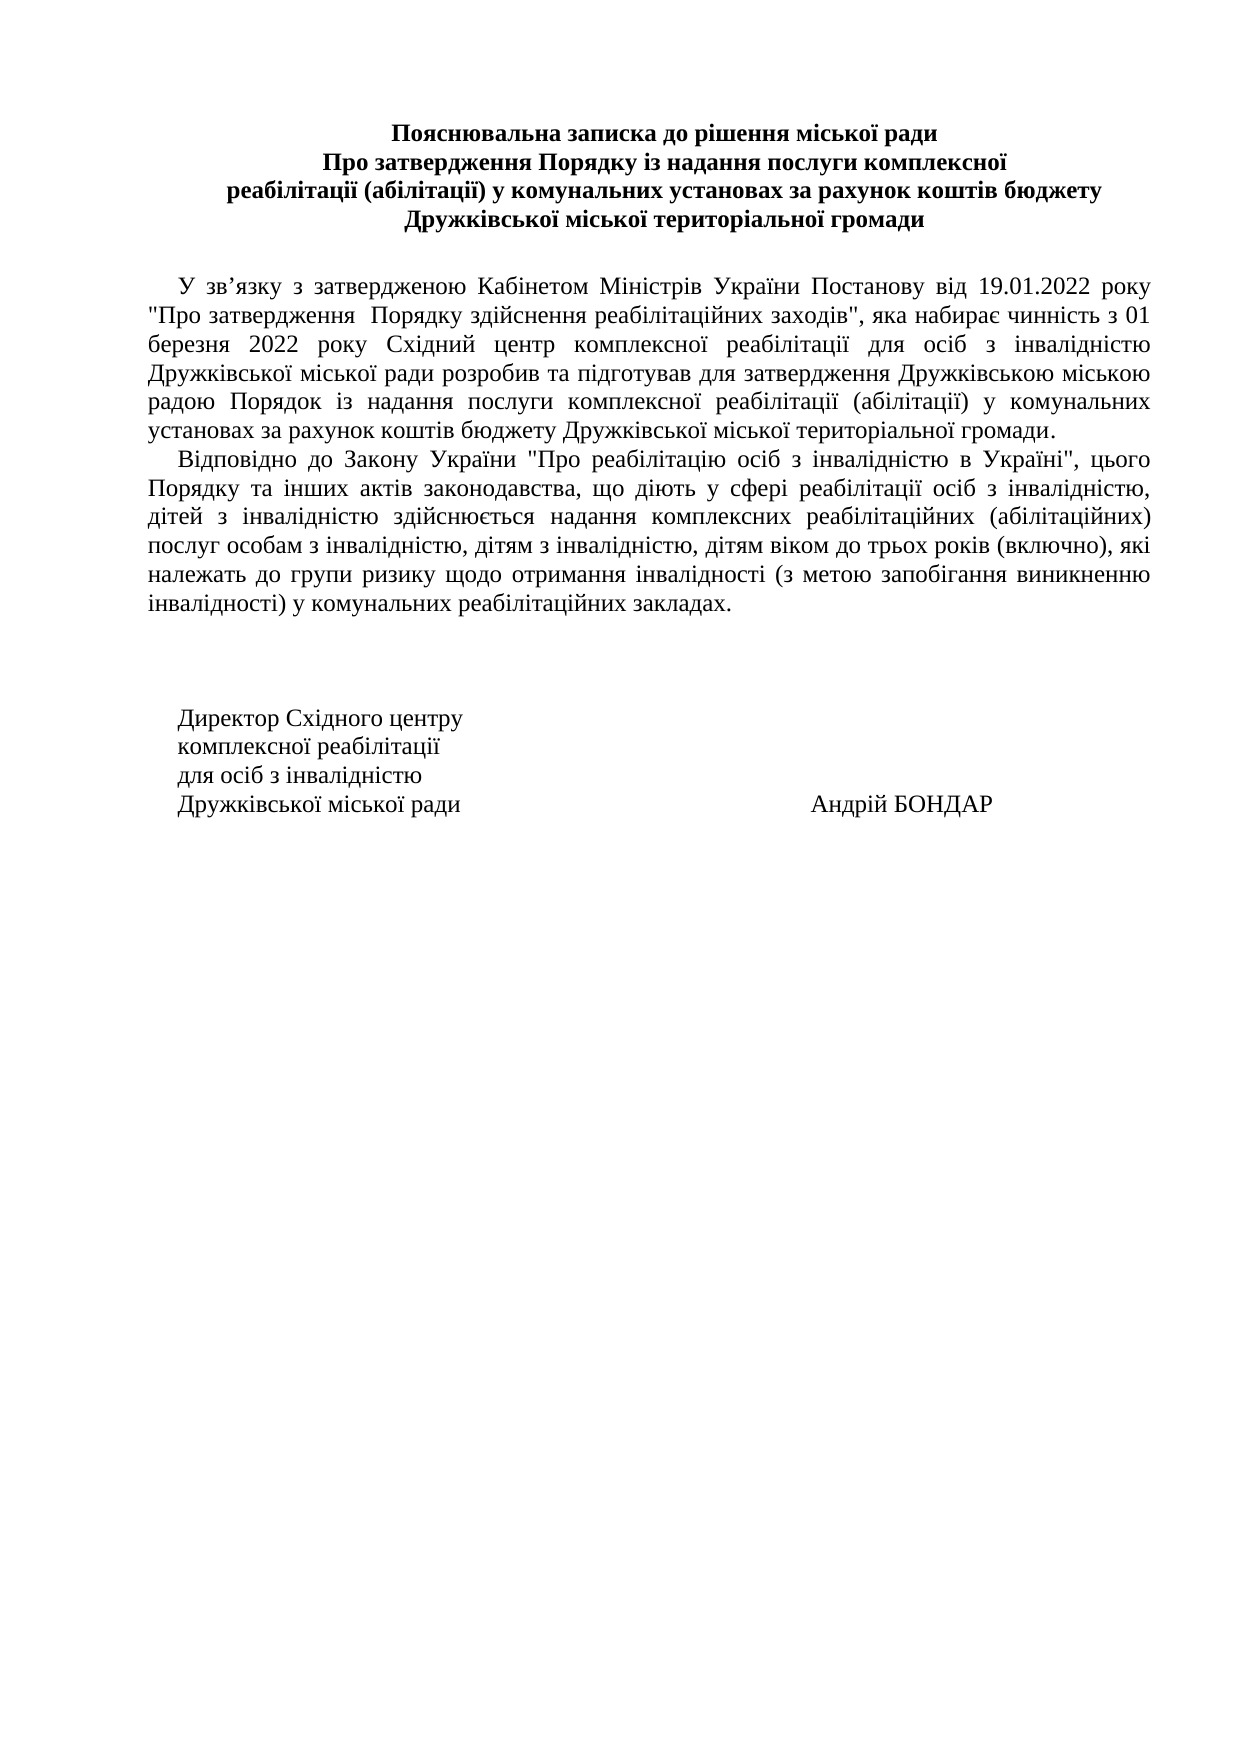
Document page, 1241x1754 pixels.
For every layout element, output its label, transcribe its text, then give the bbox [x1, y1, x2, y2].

text Дружківської міської територіальної громади [177, 204, 1152, 233]
text Пояснювальна записка до рішення міської ради [148, 118, 1152, 147]
text реабілітації (абілітації) у комунальних установах за рахунок коштів бюджету [177, 176, 1152, 204]
text Відповідно до Закону України "Про реабілітацію осіб з інвалідністю в Україні", цього Порядку та інших актів законодавства, що діють у сфері реабілітації осіб з інвалідністю, дітей з інвалідністю здійснюється надання комплексних реабілітаційних (абілітаційних) послуг особам з інвалідністю, дітям з інвалідністю, дітям віком до трьох років (включно), які належать до групи ризику щодо отримання інвалідності (з метою запобігання виникненню інвалідності) у комунальних реабілітаційних закладах. [148, 444, 1152, 616]
text для осіб з інвалідністю [148, 760, 1152, 789]
text комплексної реабілітації [148, 731, 1152, 760]
text Про затвердження Порядку із надання послуги комплексної [177, 147, 1152, 176]
text У зв’язку з затвердженою Кабінетом Міністрів України Постанову від 19.01.2022 року "Про затвердження Порядку здійснення реабілітаційних заходів", яка набирає чинність з 01 березня 2022 року Східний центр комплексної реабілітації для осіб з інвалідністю Дружківської міської ради розробив та підготував для затвердження Дружківською міською радою Порядок із надання послуги комплексної реабілітації (абілітації) у комунальних установах за рахунок коштів бюджету Дружківської міської територіальної громади. [148, 271, 1152, 444]
text Дружківської міської ради Андрій БОНДАР [148, 789, 1152, 818]
text Директор Східного центру [148, 703, 1152, 731]
